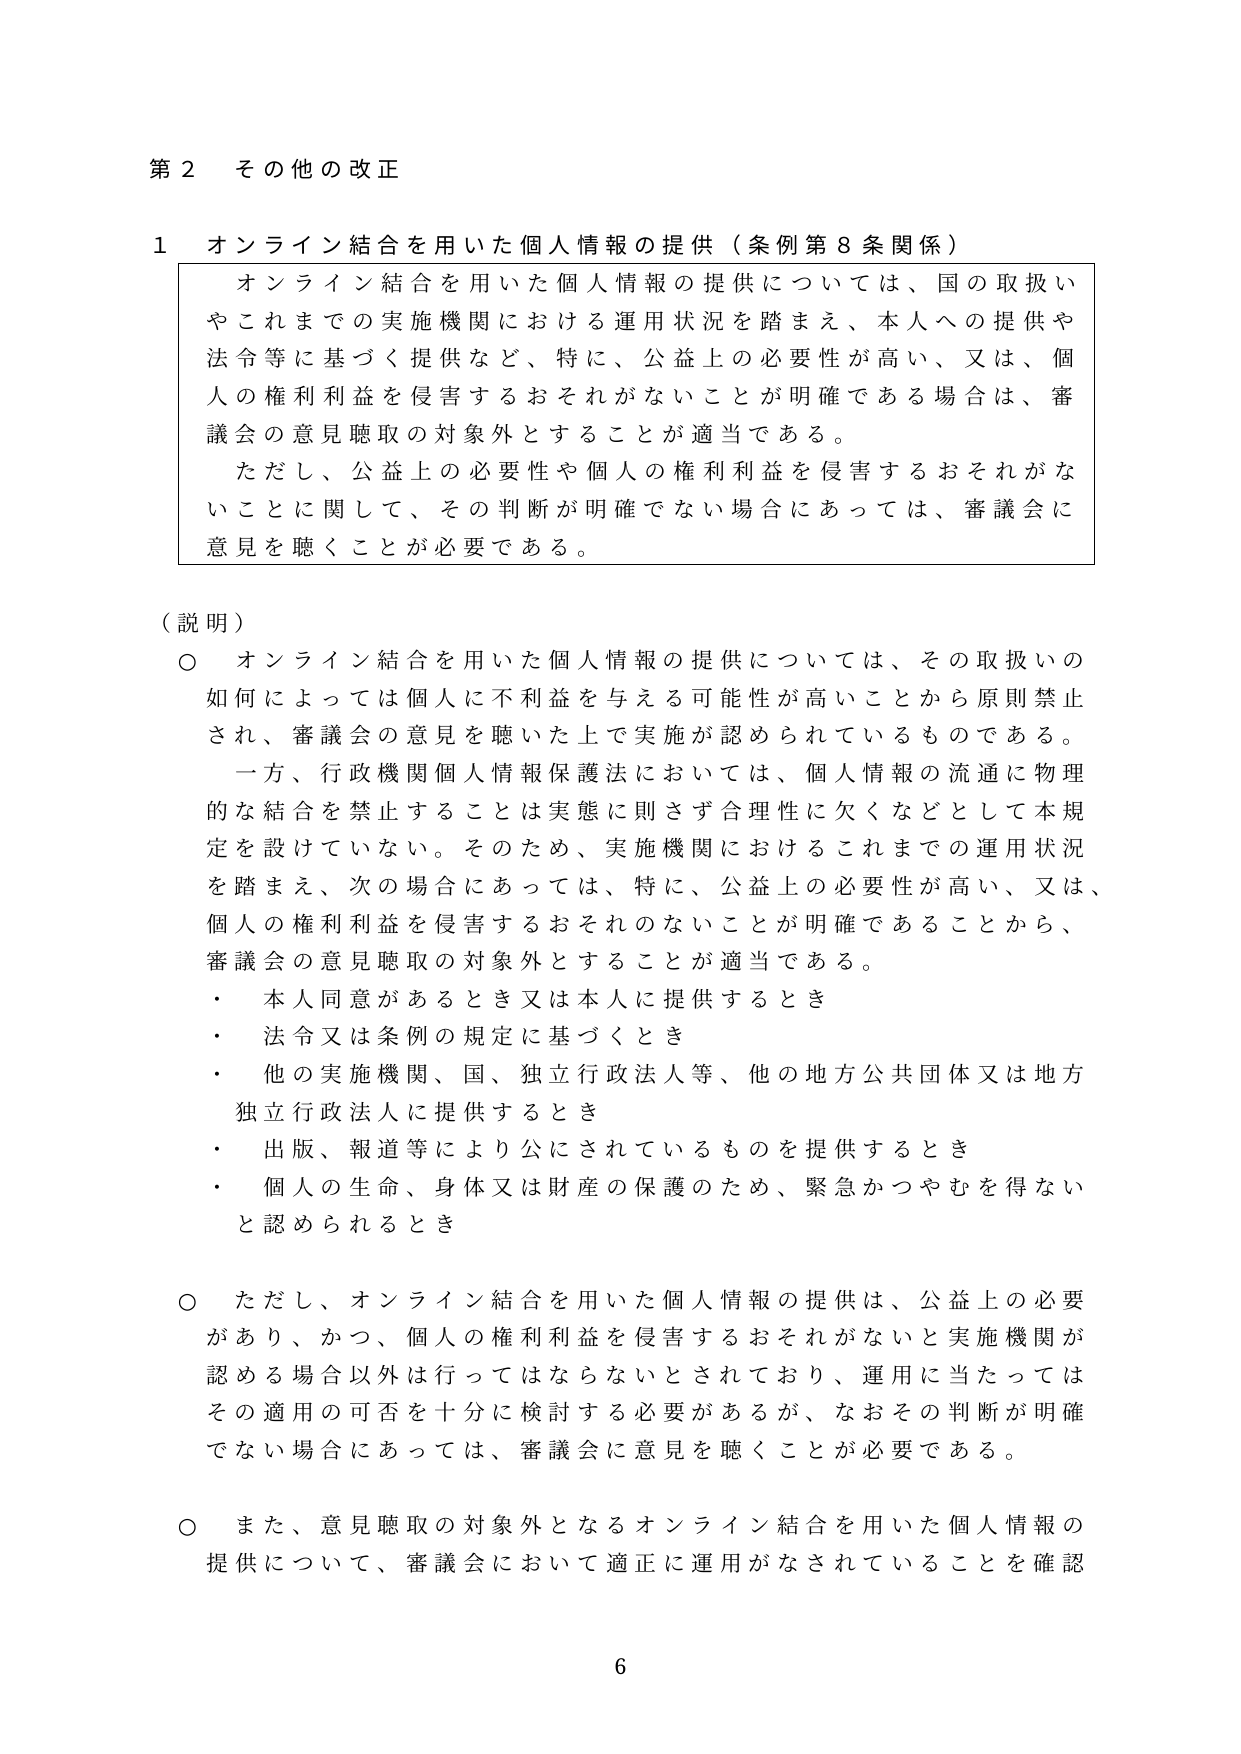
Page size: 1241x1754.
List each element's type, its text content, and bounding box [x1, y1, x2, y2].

text ・ 出版、報道等により公にされているものを提供するとき [149, 1129, 1091, 1167]
text １ オンライン結合を用いた個人情報の提供（条例第８条関係） [149, 225, 1091, 262]
text ○ ただし、オンライン結合を用いた個人情報の提供は、公益上の必要があり、かつ、個人の権利利益を侵害するおそれがないと実施機関が認める場合以外は行ってはならないとされており、運用に当たってはその適用の可否を十分に検討する必要があるが、なおその判断が明確でない場合にあっては、審議会に意見を聴くことが必要である。 [175, 1280, 1091, 1468]
text ・ 本人同意があるとき又は本人に提供するとき [149, 979, 1091, 1017]
text ・ 個人の生命、身体又は財産の保護のため、緊急かつやむを得ないと認められるとき [200, 1167, 1091, 1242]
text ・ 法令又は条例の規定に基づくとき [149, 1017, 1091, 1054]
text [175, 1505, 1091, 1581]
text 第２ その他の改正 [149, 149, 1091, 187]
text ・ 他の実施機関、国、独立行政法人等、他の地方公共団体又は地方独立行政法人に提供するとき [200, 1054, 1091, 1129]
text ○ オンライン結合を用いた個人情報の提供については、その取扱いの如何によっては個人に不利益を与える可能性が高いことから原則禁止され、審議会の意見を聴いた上で実施が認められているものである。 [175, 641, 1091, 753]
text 一方、行政機関個人情報保護法においては、個人情報の流通に物理的な結合を禁止することは実態に則さず合理性に欠くなどとして本規定を設けていない。そのため、実施機関におけるこれまでの運用状況を踏まえ、次の場合にあっては、特に、公益上の必要性が高い、又は、個人の権利利益を侵害するおそれのないことが明確であることから、審議会の意見聴取の対象外とすることが適当である。 [200, 753, 1091, 979]
table_header オンライン結合を用いた個人情報の提供については、国の取扱いやこれまでの実施機関における運用状況を踏まえ、本人への提供や法令等に基づく提供など、特に、公益上の必要性が高い、又は、個人の権利利益を侵害するおそれがないことが明確である場合は、審議会の意見聴取の対象外とすることが適当である。 ただし、公益上の必要性や個人の権利利益を侵害するおそれがないことに関して、その判断が明確でない場合にあっては、審議会に意見を聴くことが必要である。 [179, 264, 1094, 564]
text （説明） [149, 603, 1091, 641]
